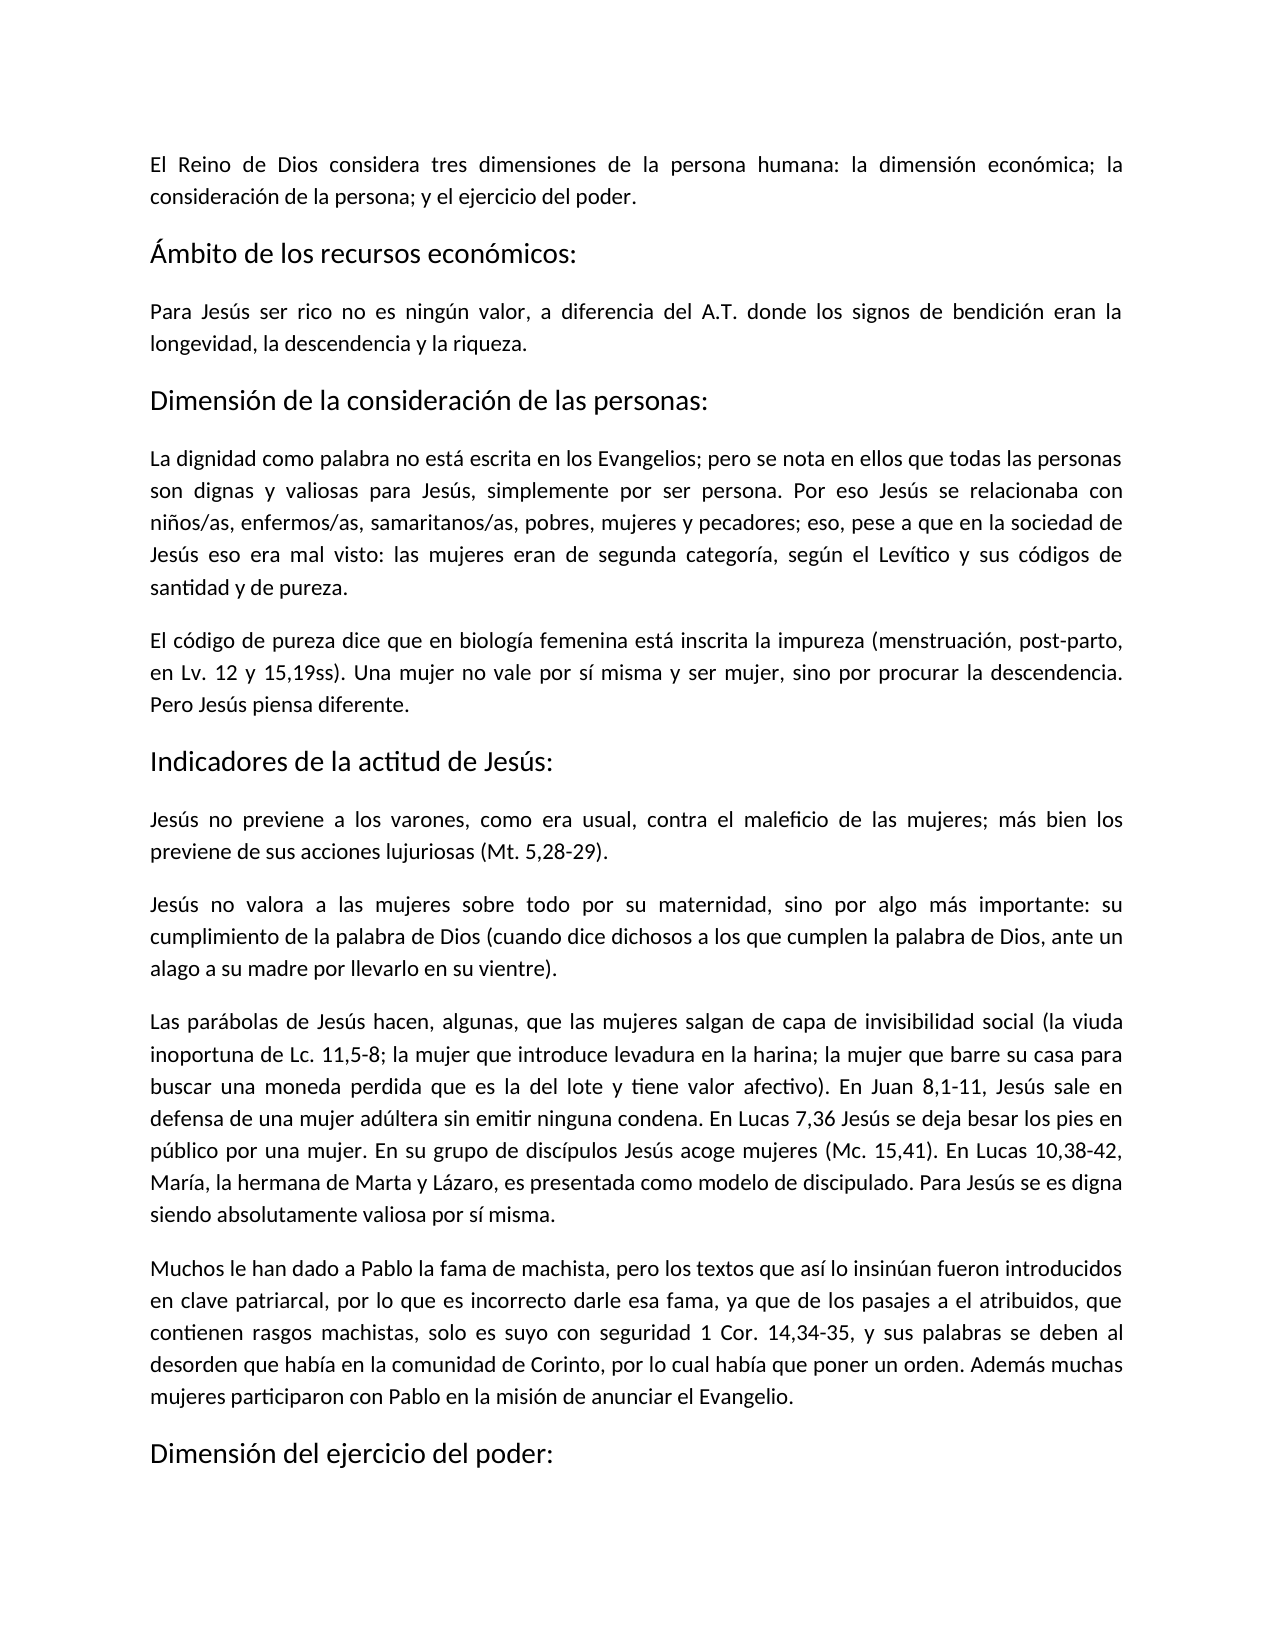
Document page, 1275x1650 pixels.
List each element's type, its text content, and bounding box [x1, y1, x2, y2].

text Indicadores de la actitud de Jesús: [150, 743, 1125, 779]
text Dimensión de la consideración de las personas: [150, 382, 1125, 418]
text El Reino de Dios considera tres dimensiones de la persona humana: la dimensión económica; la consideración de la persona; y el ejercicio del poder. [150, 150, 1125, 210]
text Jesús no valora a las mujeres sobre todo por su maternidad, sino por algo más importante: su cumplimiento de la palabra de Dios (cuando dice dichosos a los que cumplen la palabra de Dios, ante un alago a su madre por llevarlo en su vientre). [150, 890, 1125, 982]
text Ámbito de los recursos económicos: [150, 235, 1125, 271]
text Muchos le han dado a Pablo la fama de machista, pero los textos que así lo insinúan fueron introducidos en clave patriarcal, por lo que es incorrecto darle esa fama, ya que de los pasajes a el atribuidos, que contienen rasgos machistas, solo es suyo con seguridad 1 Cor. 14,34-35, y sus palabras se deben al desorden que había en la comunidad de Corinto, por lo cual había que poner un orden. Además muchas mujeres participaron con Pablo en la misión de anunciar el Evangelio. [150, 1254, 1125, 1410]
text Las parábolas de Jesús hacen, algunas, que las mujeres salgan de capa de invisibilidad social (la viuda inoportuna de Lc. 11,5-8; la mujer que introduce levadura en la harina; la mujer que barre su casa para buscar una moneda perdida que es la del lote y tiene valor afectivo). En Juan 8,1-11, Jesús sale en defensa de una mujer adúltera sin emitir ninguna condena. En Lucas 7,36 Jesús se deja besar los pies en público por una mujer. En su grupo de discípulos Jesús acoge mujeres (Mc. 15,41). En Lucas 10,38-42, María, la hermana de Marta y Lázaro, es presentada como modelo de discipulado. Para Jesús se es digna siendo absolutamente valiosa por sí misma. [150, 1007, 1125, 1229]
text Jesús no previene a los varones, como era usual, contra el maleficio de las mujeres; más bien los previene de sus acciones lujuriosas (Mt. 5,28-29). [150, 805, 1125, 865]
text El código de pureza dice que en biología femenina está inscrita la impureza (menstruación, post-parto, en Lv. 12 y 15,19ss). Una mujer no vale por sí misma y ser mujer, sino por procurar la descendencia. Pero Jesús piensa diferente. [150, 626, 1125, 718]
text La dignidad como palabra no está escrita en los Evangelios; pero se nota en ellos que todas las personas son dignas y valiosas para Jesús, simplemente por ser persona. Por eso Jesús se relacionaba con niños/as, enfermos/as, samaritanos/as, pobres, mujeres y pecadores; eso, pese a que en la sociedad de Jesús eso era mal visto: las mujeres eran de segunda categoría, según el Levítico y sus códigos de santidad y de pureza. [150, 444, 1125, 601]
text Dimensión del ejercicio del poder: [150, 1435, 1125, 1471]
text Para Jesús ser rico no es ningún valor, a diferencia del A.T. donde los signos de bendición eran la longevidad, la descendencia y la riqueza. [150, 297, 1125, 357]
